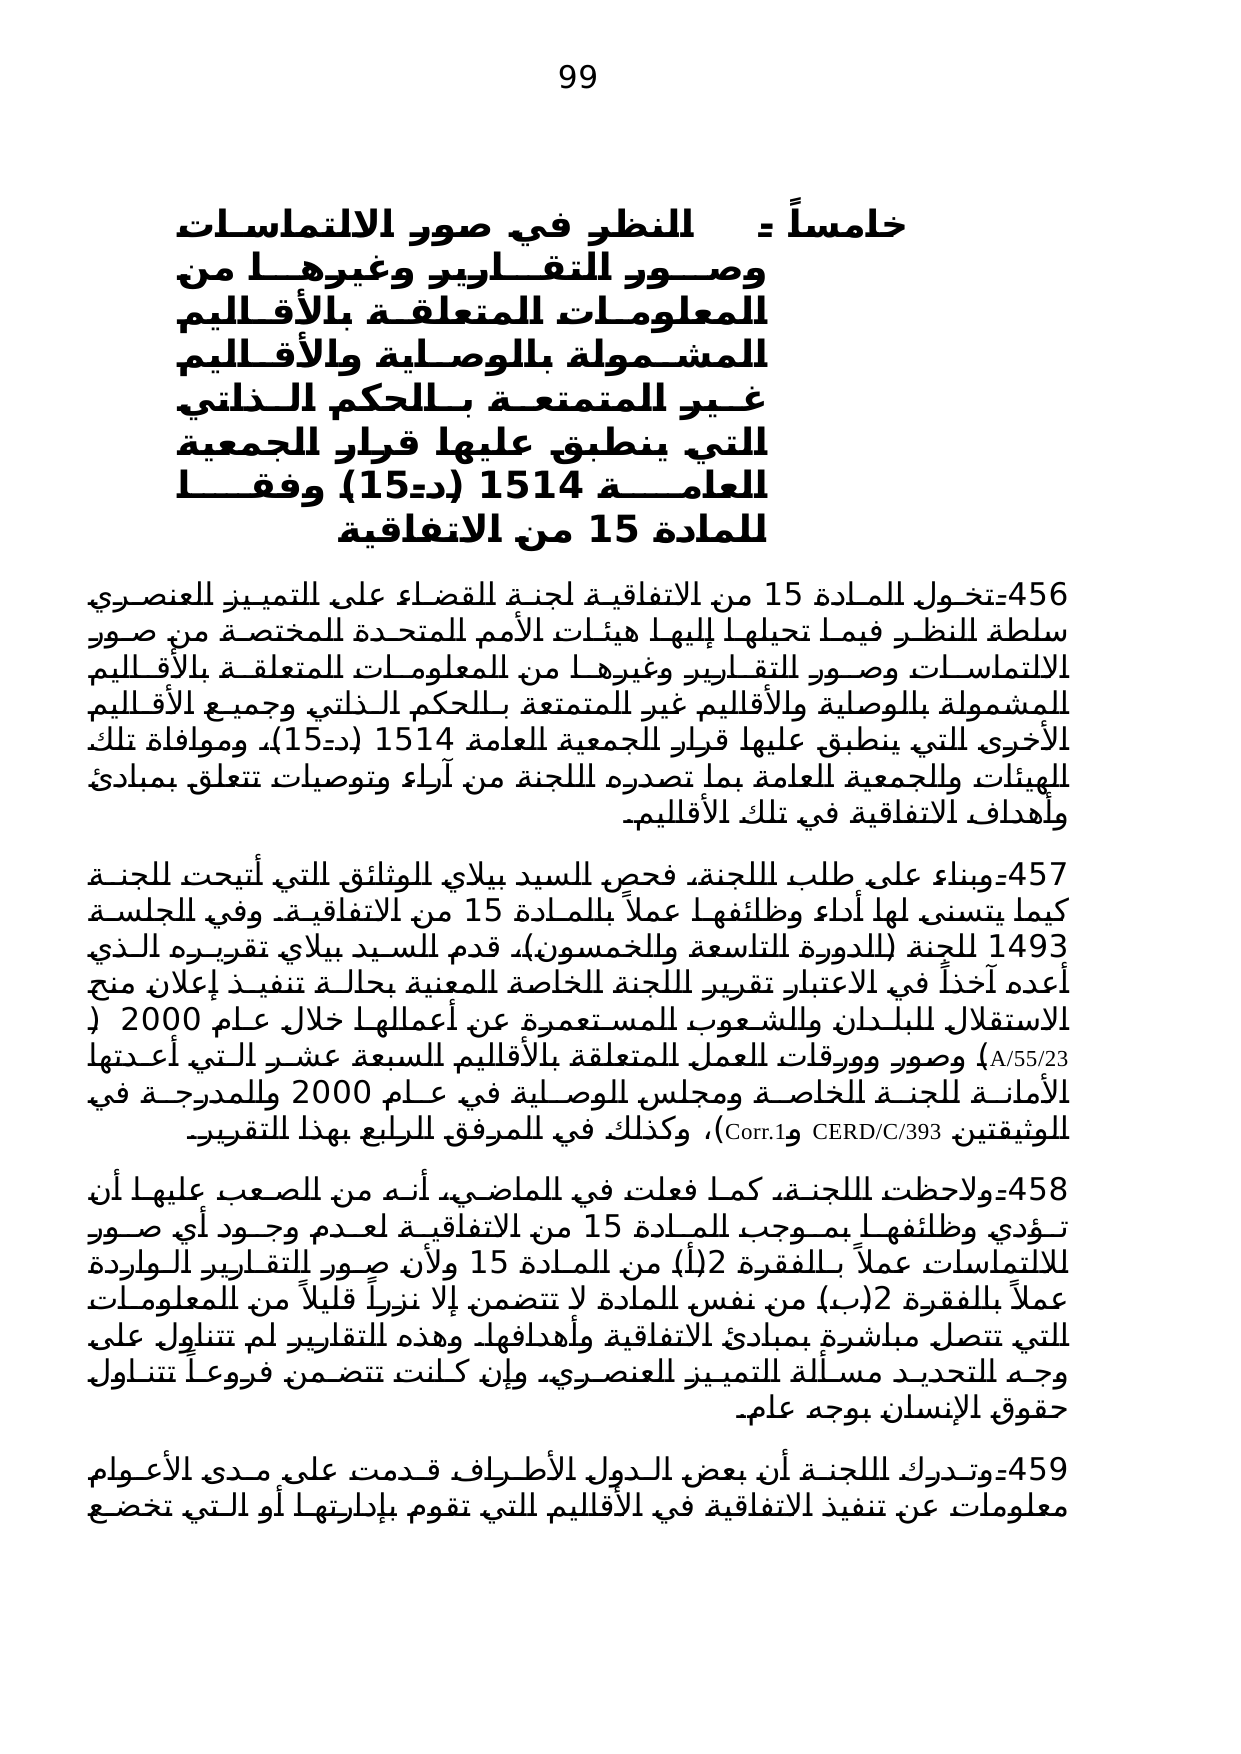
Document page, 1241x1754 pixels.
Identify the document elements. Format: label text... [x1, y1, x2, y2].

text 458- ولاحظت اللجنة، كما فعلت في الماضي، أنه من الصعب عليها أن تؤدي وظائفها بموجب المادة 15 من الاتفاقية لعدم وجود أي صور للالتماسات عملاً بالفقرة 2(أ) من المادة 15 ولأن صور التقارير الواردة عملاً بالفقرة 2(ب) من نفس المادة لا تتضمن إلا نزراً قليلاً من المعلومات التي تتصل مباشرة بمبادئ الاتفاقية وأهدافها. وهذه التقارير لم تتناول على وجه التحديد مسألة التمييز العنصري، وإن كانت تتضمن فروعاً تتناول حقوق الإنسان بوجه عام. [88, 1172, 1069, 1426]
text خامساً - النظر في صور الالتماسـات وصور التقارير وغيرها من المعلومات المتعلقة بالأقاليم المشمولة بالوصاية والأقاليم غير المتمتعة بالحكم الذاتي التي ينطبق عليها قرار الجمعية العامة 1514 (د-15) وفقا للمادة 15 من الاتفاقية [178, 202, 908, 551]
text 456- تخول المادة 15 من الاتفاقية لجنة القضاء على التمييز العنصري سلطة النظر فيما تحيلها إليها هيئات الأمم المتحدة المختصة من صور الالتماسات وصور التقارير وغيرها من المعلومات المتعلقة بالأقاليم المشمولة بالوصاية والأقاليم غير المتمتعة بالحكم الذاتي وجميع الأقاليم الأخرى التي ينطبق عليها قرار الجمعية العامة 1514 (د-15)، وموافاة تلك الهيئات والجمعية العامة بما تصدره اللجنة من آراء وتوصيات تتعلق بمبادئ وأهداف الاتفاقية في تلك الأقاليم. [88, 576, 1069, 831]
text 457- وبناء على طلب اللجنة، فحص السيد بيلاي الوثائق التي أتيحت للجنة كيما يتسنى لها أداء وظائفها عملاً بالمادة 15 من الاتفاقية. وفي الجلسة 1493 للجنة (الدورة التاسعة والخمسون)، قدم السيد بيلاي تقريره الذي أعده آخذاً في الاعتبار تقرير اللجنة الخاصة المعنية بحالة تنفيذ إعلان منح الاستقلال للبلدان والشعوب المستعمرة عن أعمالها خلال عام 2000 (A/55/23) وصور وورقات العمل المتعلقة بالأقاليم السبعة عشر التي أعدتها الأمانة للجنة الخاصة ومجلس الوصاية في عام 2000 والمدرجة في الوثيقتين CERD/C/393 وCorr.1)، وكذلك في المرفق الرابع بهذا التقرير. [88, 856, 1069, 1147]
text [88, 1451, 1069, 1524]
